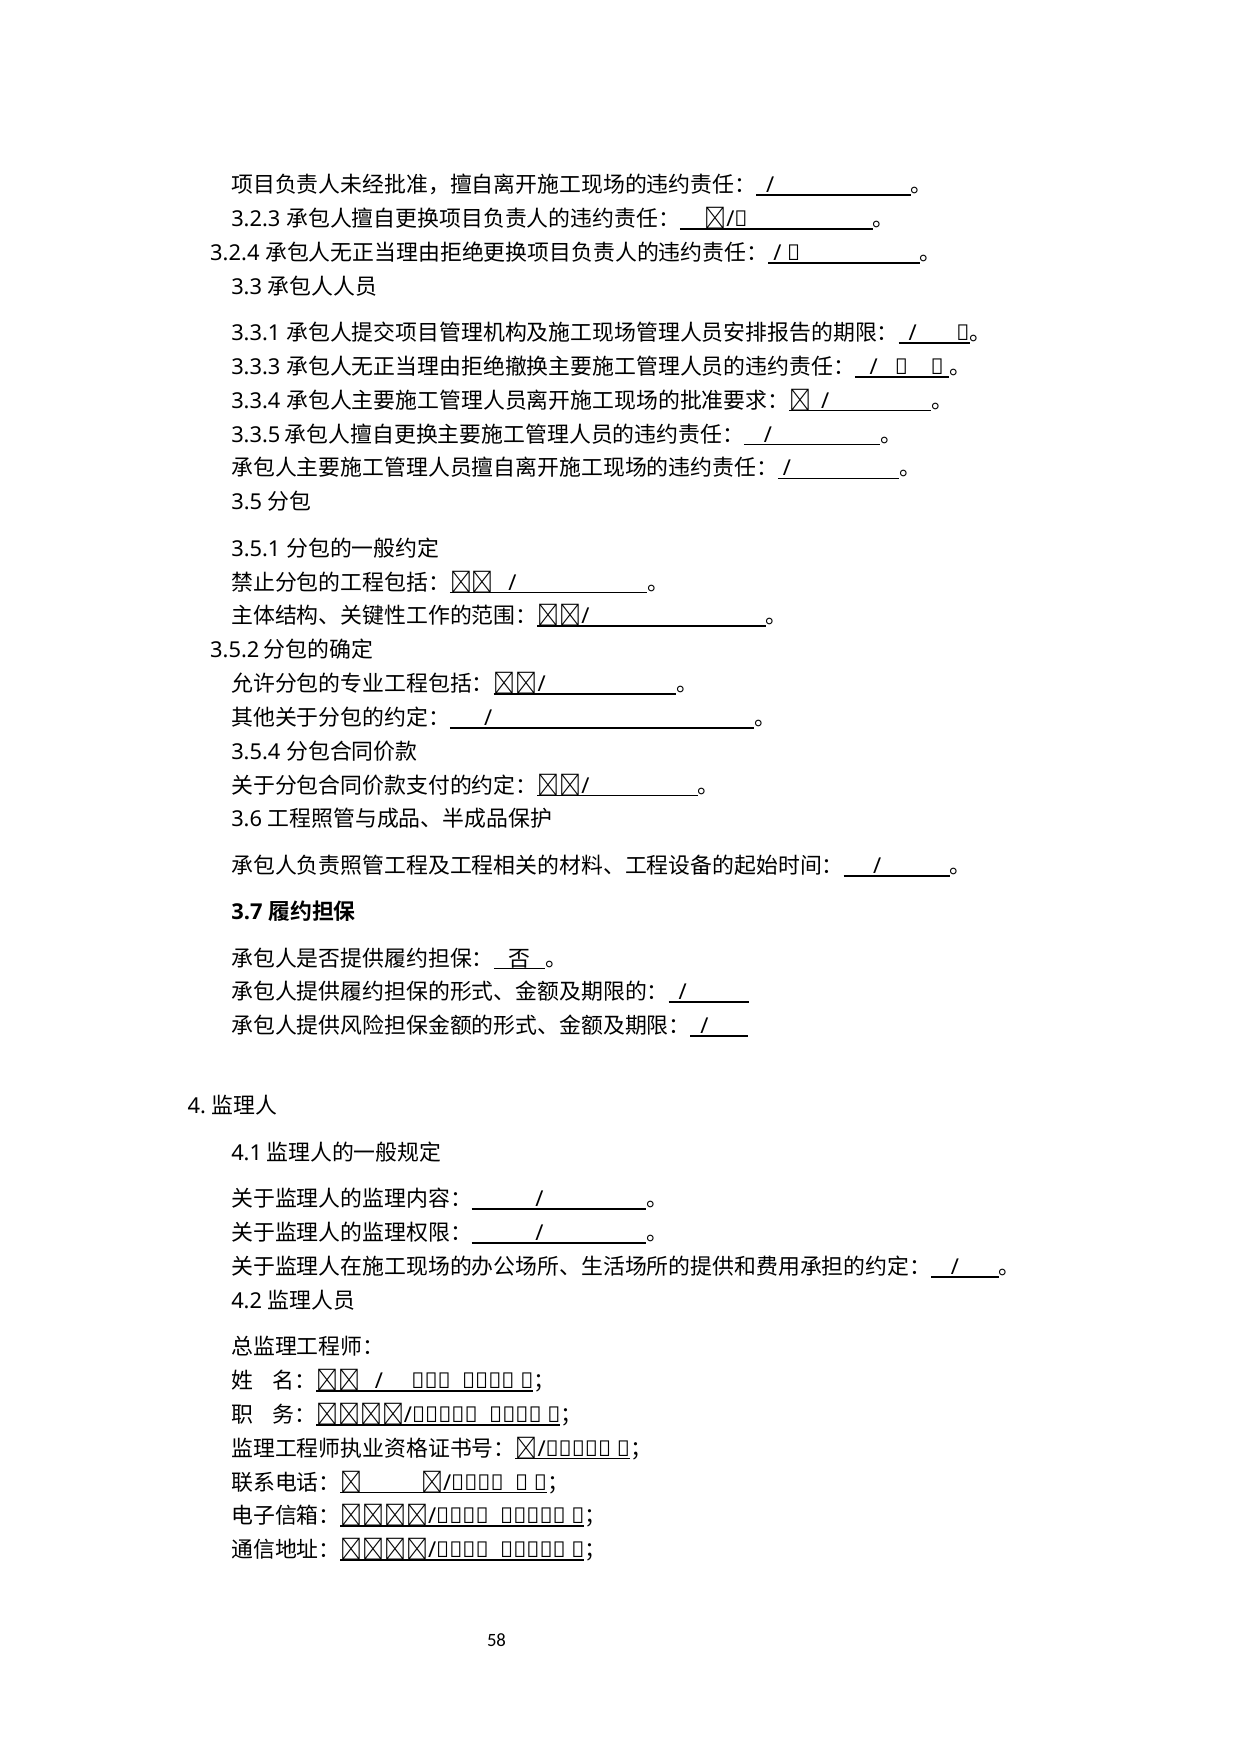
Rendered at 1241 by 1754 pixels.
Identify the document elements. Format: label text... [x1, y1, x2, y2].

text 3.7 履约担保 [187, 893, 1087, 927]
text 4.1监理人的一般规定 [187, 1134, 1087, 1168]
text 3.3 承包人人员 [187, 268, 1087, 301]
text 3.3.4 承包人主要施工管理人员离开施工现场的批准要求： / 。 [187, 382, 1087, 416]
text 承包人是否提供履约担保： 否 。 [187, 939, 1087, 973]
text 监理工程师执业资格证书号：/ ； [187, 1429, 1087, 1463]
text 承包人提供履约担保的形式、金额及期限的： / [187, 973, 1087, 1007]
text 3.2.4 承包人无正当理由拒绝更换项目负责人的违约责任： /  。 [187, 234, 1087, 268]
text 承包人主要施工管理人员擅自离开施工现场的违约责任： / 。 [187, 449, 1087, 483]
text 禁止分包的工程包括： / 。 [187, 563, 1087, 597]
text 允许分包的专业工程包括：/ 。 [187, 665, 1087, 699]
text 3.3.3 承包人无正当理由拒绝撤换主要施工管理人员的违约责任： /   。 [187, 348, 1087, 382]
text 3.3.5承包人擅自更换主要施工管理人员的违约责任： / 。 [187, 416, 1087, 449]
text 3.5.1 分包的一般约定 [187, 529, 1087, 563]
text 4.2 监理人员 [187, 1282, 1087, 1316]
text 承包人负责照管工程及工程相关的材料、工程设备的起始时间： / 。 [187, 847, 1087, 881]
text 联系电话： /  ； [187, 1463, 1087, 1497]
text 3.5.4 分包合同价款 [187, 733, 1087, 767]
text 关于监理人在施工现场的办公场所、生活场所的提供和费用承担的约定： / 。 [187, 1248, 1087, 1282]
text 主体结构、关键性工作的范围：/ 。 [187, 597, 1087, 631]
text 3.2.3 承包人擅自更换项目负责人的违约责任： / 。 [187, 200, 1087, 234]
text 关于监理人的监理权限： / 。 [187, 1214, 1087, 1248]
text 通信地址：/  ； [187, 1531, 1087, 1565]
text 关于分包合同价款支付的约定：/ 。 [187, 767, 1087, 800]
text 3.6 工程照管与成品、半成品保护 [187, 800, 1087, 834]
text 3.5 分包 [187, 483, 1087, 517]
text 3.3.1 承包人提交项目管理机构及施工现场管理人员安排报告的期限： / 。 [187, 314, 1087, 348]
text 4. 监理人 [187, 1087, 1087, 1121]
text 3.5.2分包的确定 [187, 631, 1087, 665]
text 姓 名： /   ； [187, 1362, 1087, 1396]
text 职 务：/  ； [187, 1396, 1087, 1429]
text 项目负责人未经批准，擅自离开施工现场的违约责任： / 。 [187, 166, 1087, 200]
text 关于监理人的监理内容： / 。 [187, 1180, 1087, 1214]
text 其他关于分包的约定： / 。 [187, 699, 1087, 733]
text 总监理工程师： [187, 1328, 1087, 1362]
text 承包人提供风险担保金额的形式、金额及期限： / [187, 1007, 1087, 1041]
text 电子信箱：/  ； [187, 1497, 1087, 1531]
